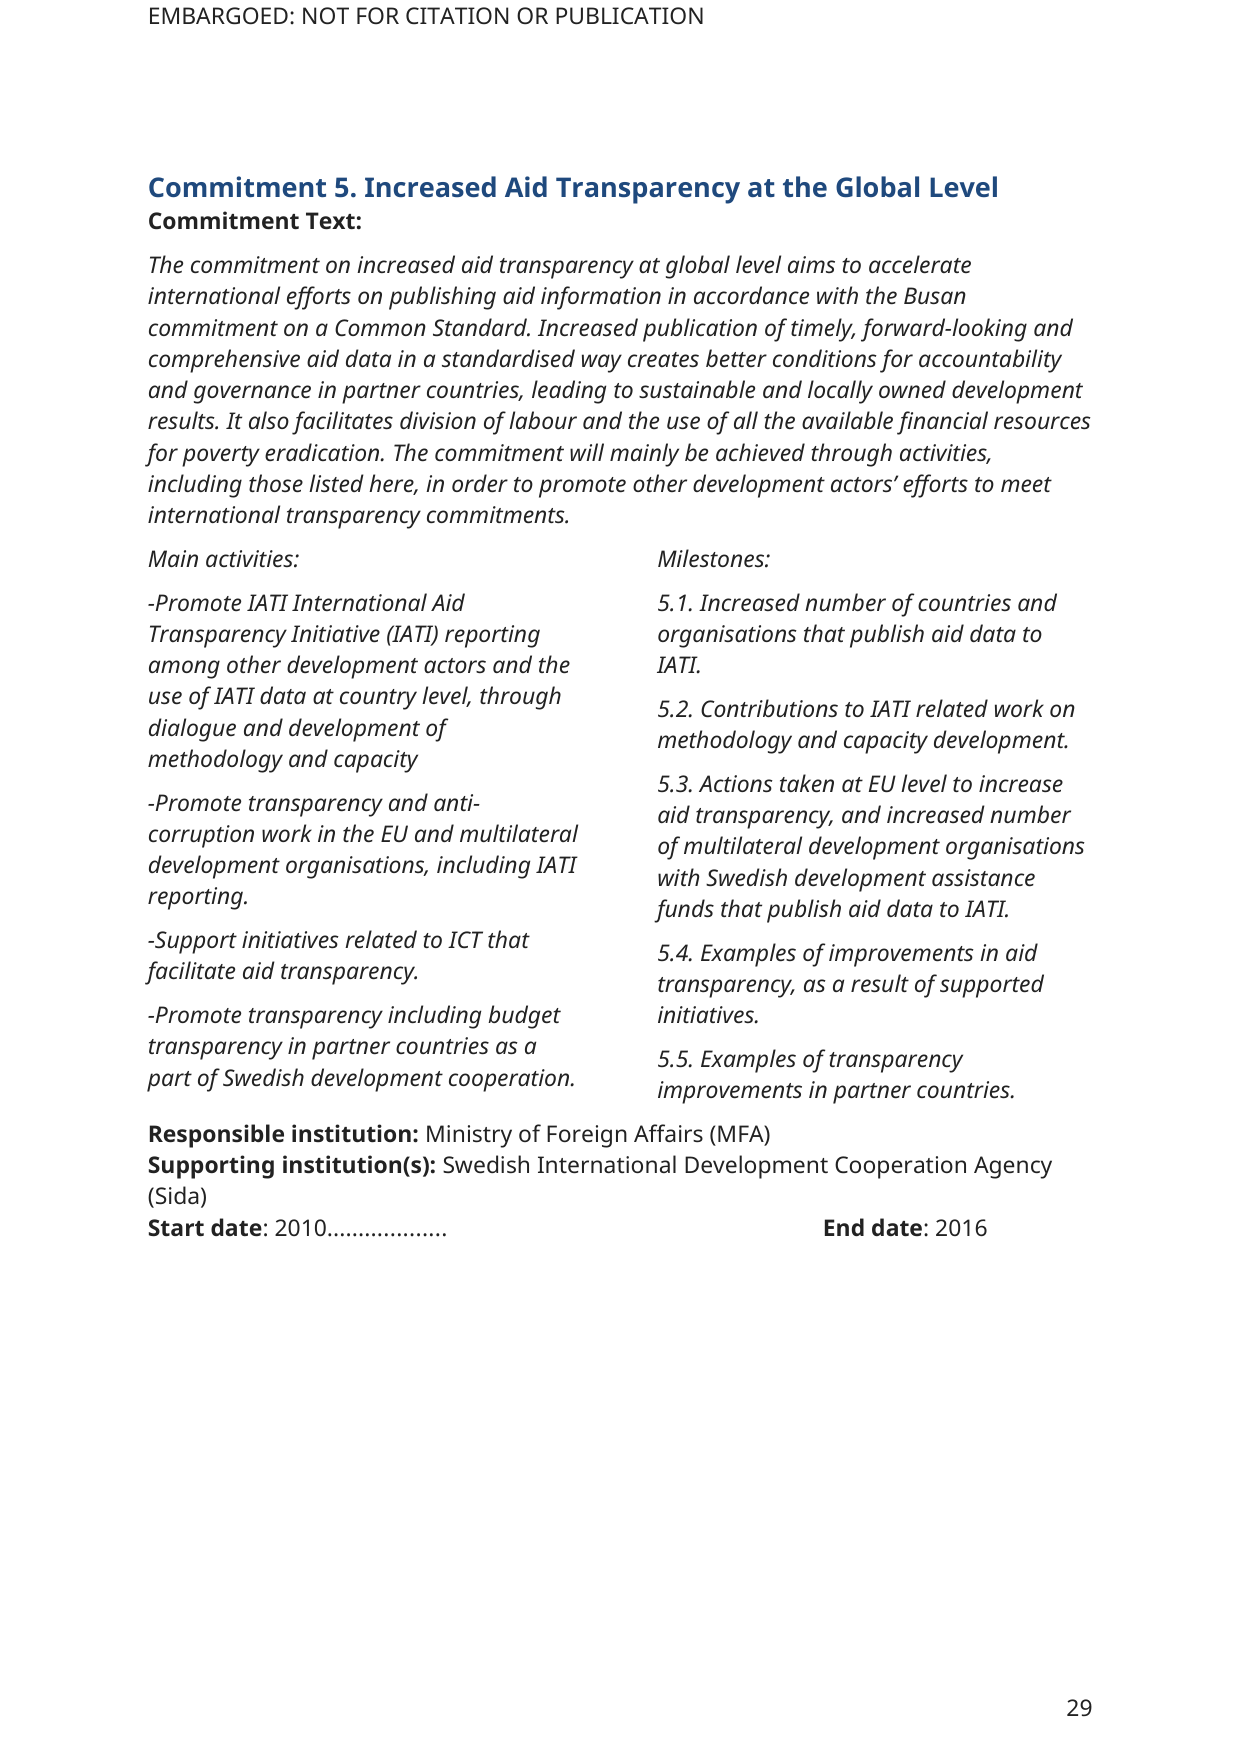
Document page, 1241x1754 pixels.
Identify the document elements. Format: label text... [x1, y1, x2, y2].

text 5.1. Increased number of countries and organisations that publish aid data to IATI. [657, 587, 1093, 680]
text The commitment on increased aid transparency at global level aims to accelerate international efforts on publishing aid information in accordance with the Busan commitment on a Common Standard. Increased publication of timely, forward-looking and comprehensive aid data in a standardised way creates better conditions for accountability and governance in partner countries, leading to sustainable and locally owned development results. It also facilitates division of labour and the use of all the available financial resources for poverty eradication. The commitment will mainly be achieved through activities, including those listed here, in order to promote other development actors’ efforts to meet international transparency commitments. [148, 249, 1093, 530]
text 5.5. Examples of transparency improvements in partner countries. [657, 1043, 1093, 1105]
text Milestones: [657, 543, 1093, 574]
text 5.3. Actions taken at EU level to increase aid transparency, and increased number of multilateral development organisations with Swedish development assistance funds that publish aid data to IATI. [657, 768, 1093, 924]
text 5.2. Contributions to IATI related work on methodology and capacity development. [657, 693, 1093, 755]
text Start date: 2010 End date: 2016 [148, 1212, 1093, 1243]
text Commitment Text: [148, 205, 1093, 237]
subtitle Commitment 5. Increased Aid Transparency at the Global Level [148, 168, 1093, 205]
text -Promote transparency including budget transparency in partner countries as a part of Swedish development cooperation. [148, 999, 583, 1093]
text Responsible institution: Ministry of Foreign Affairs (MFA) [148, 1118, 1093, 1149]
text -Support initiatives related to ICT that facilitate aid transparency. [148, 924, 583, 987]
text -Promote IATI International Aid Transparency Initiative (IATI) reporting among other development actors and the use of IATI data at country level, through dialogue and development of methodology and capacity [148, 587, 583, 774]
text -Promote transparency and anti-corruption work in the EU and multilateral development organisations, including IATI reporting. [148, 787, 583, 912]
text Supporting institution(s): Swedish International Development Cooperation Agency (Sida) [148, 1149, 1093, 1212]
text Main activities: [148, 543, 583, 574]
text 5.4. Examples of improvements in aid transparency, as a result of supported initiatives. [657, 937, 1093, 1030]
